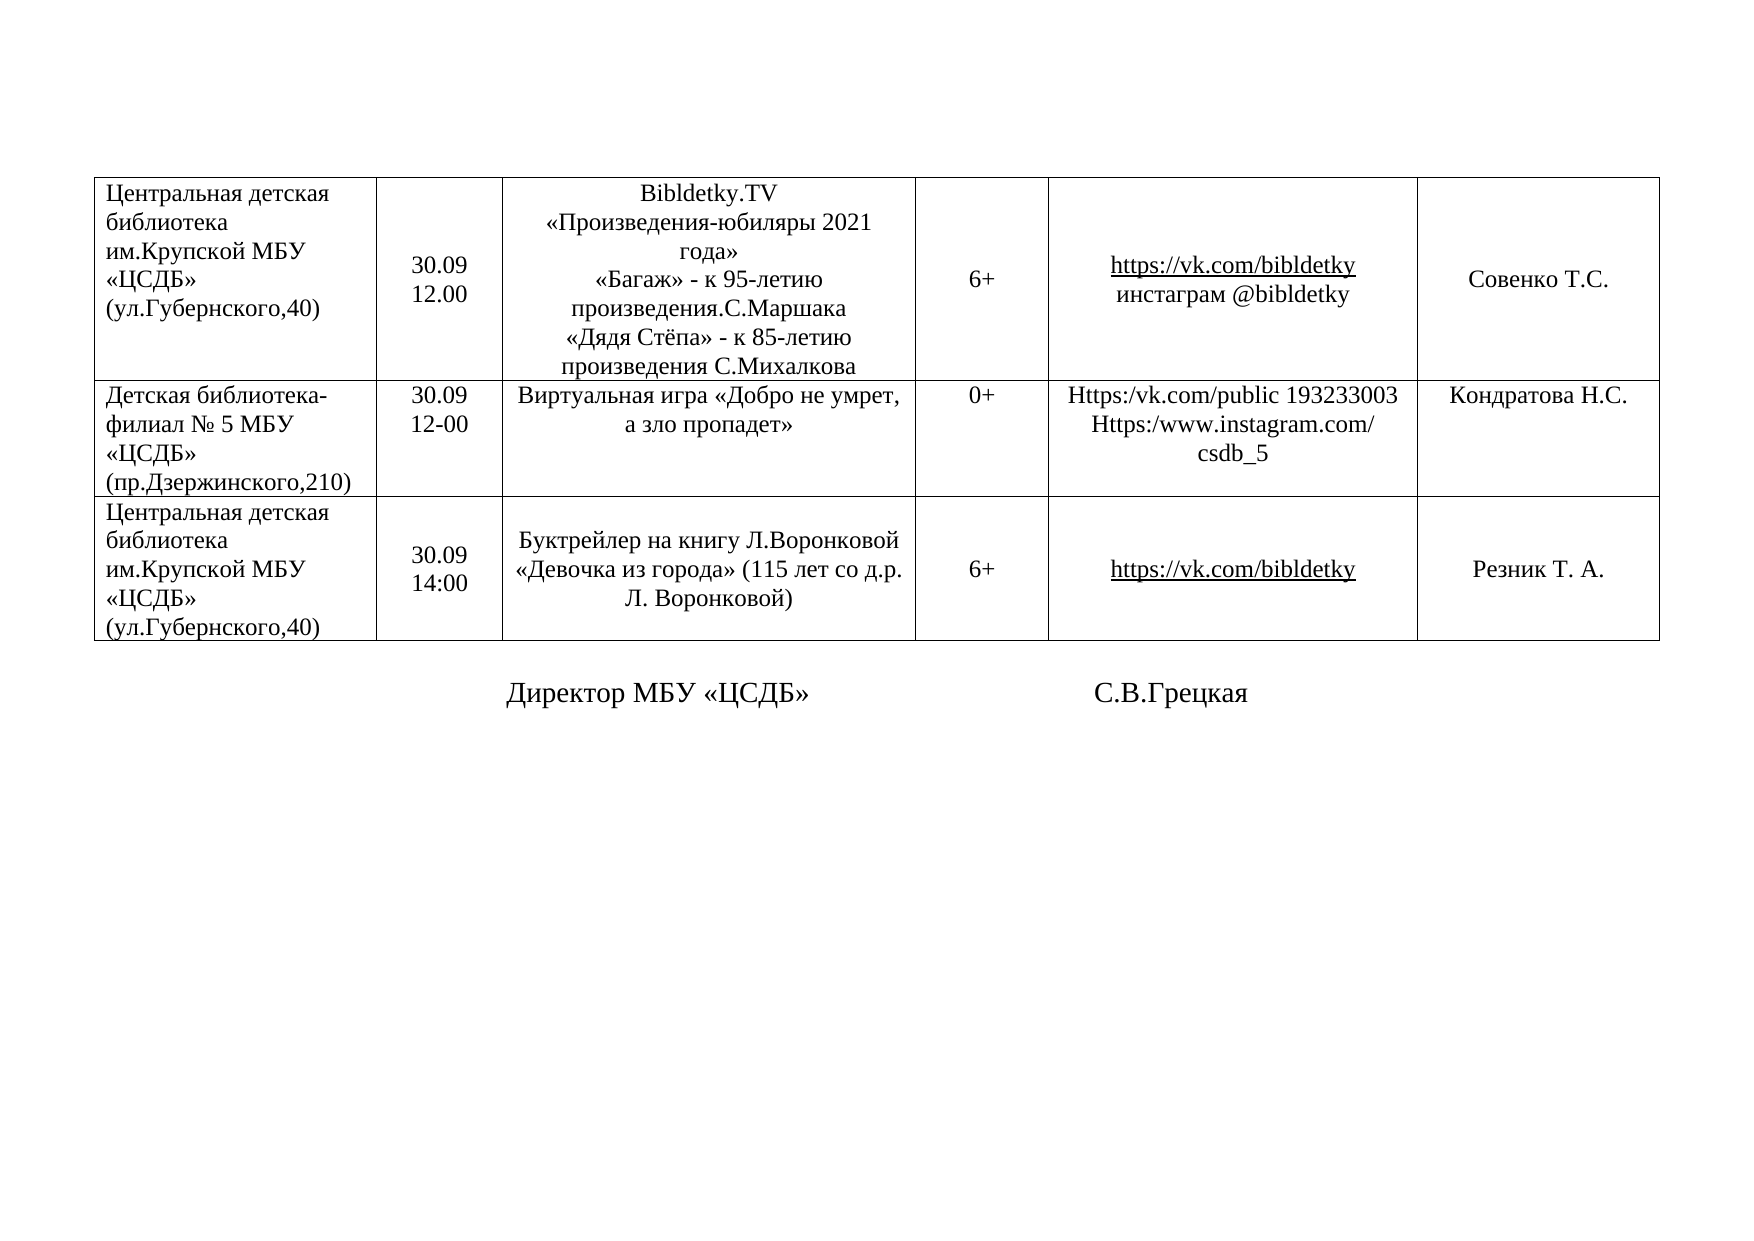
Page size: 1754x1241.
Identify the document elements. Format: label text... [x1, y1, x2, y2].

table_cell Детская библиотека-филиал № 5 МБУ «ЦСДБ» (пр.Дзержинского,210) [95, 381, 376, 496]
table_cell 6+ [916, 178, 1048, 379]
table_cell https://vk.com/bibldetky инстаграм @bibldetky [1049, 178, 1417, 379]
table_cell Https:/vk.com/public 193233003 Https:/www.instagram.com/csdb_5 [1049, 381, 1417, 496]
table_cell 30.09 14:00 [377, 497, 502, 640]
table_cell 6+ [916, 497, 1048, 640]
table_cell Кондратова Н.С. [1418, 381, 1659, 496]
table_cell 0+ [916, 381, 1048, 496]
text Директор МБУ «ЦСДБ» С.В.Грецкая [118, 675, 1636, 708]
table_cell Резник Т. А. [1418, 497, 1659, 640]
table_cell 30.09 12.00 [377, 178, 502, 379]
table_cell Совенко Т.С. [1418, 178, 1659, 379]
table_cell Bibldetky.TV «Произведения-юбиляры 2021 года» «Багаж» - к 95-летию произведения.С.Маршака «Дядя Стёпа» - к 85-летию произведения С.Михалкова [503, 178, 915, 379]
table_cell 30.09 12-00 [377, 381, 502, 496]
table_cell Виртуальная игра «Добро не умрет, а зло пропадет» [503, 381, 915, 496]
table_cell Буктрейлер на книгу Л.Воронковой «Девочка из города» (115 лет со д.р. Л. Воронковой) [503, 497, 915, 640]
table_cell Центральная детская библиотека им.Крупской МБУ «ЦСДБ» (ул.Губернского,40) [95, 497, 376, 640]
table_cell https://vk.com/bibldetky [1049, 497, 1417, 640]
table_cell Центральная детская библиотека им.Крупской МБУ «ЦСДБ» (ул.Губернского,40) [95, 178, 376, 379]
